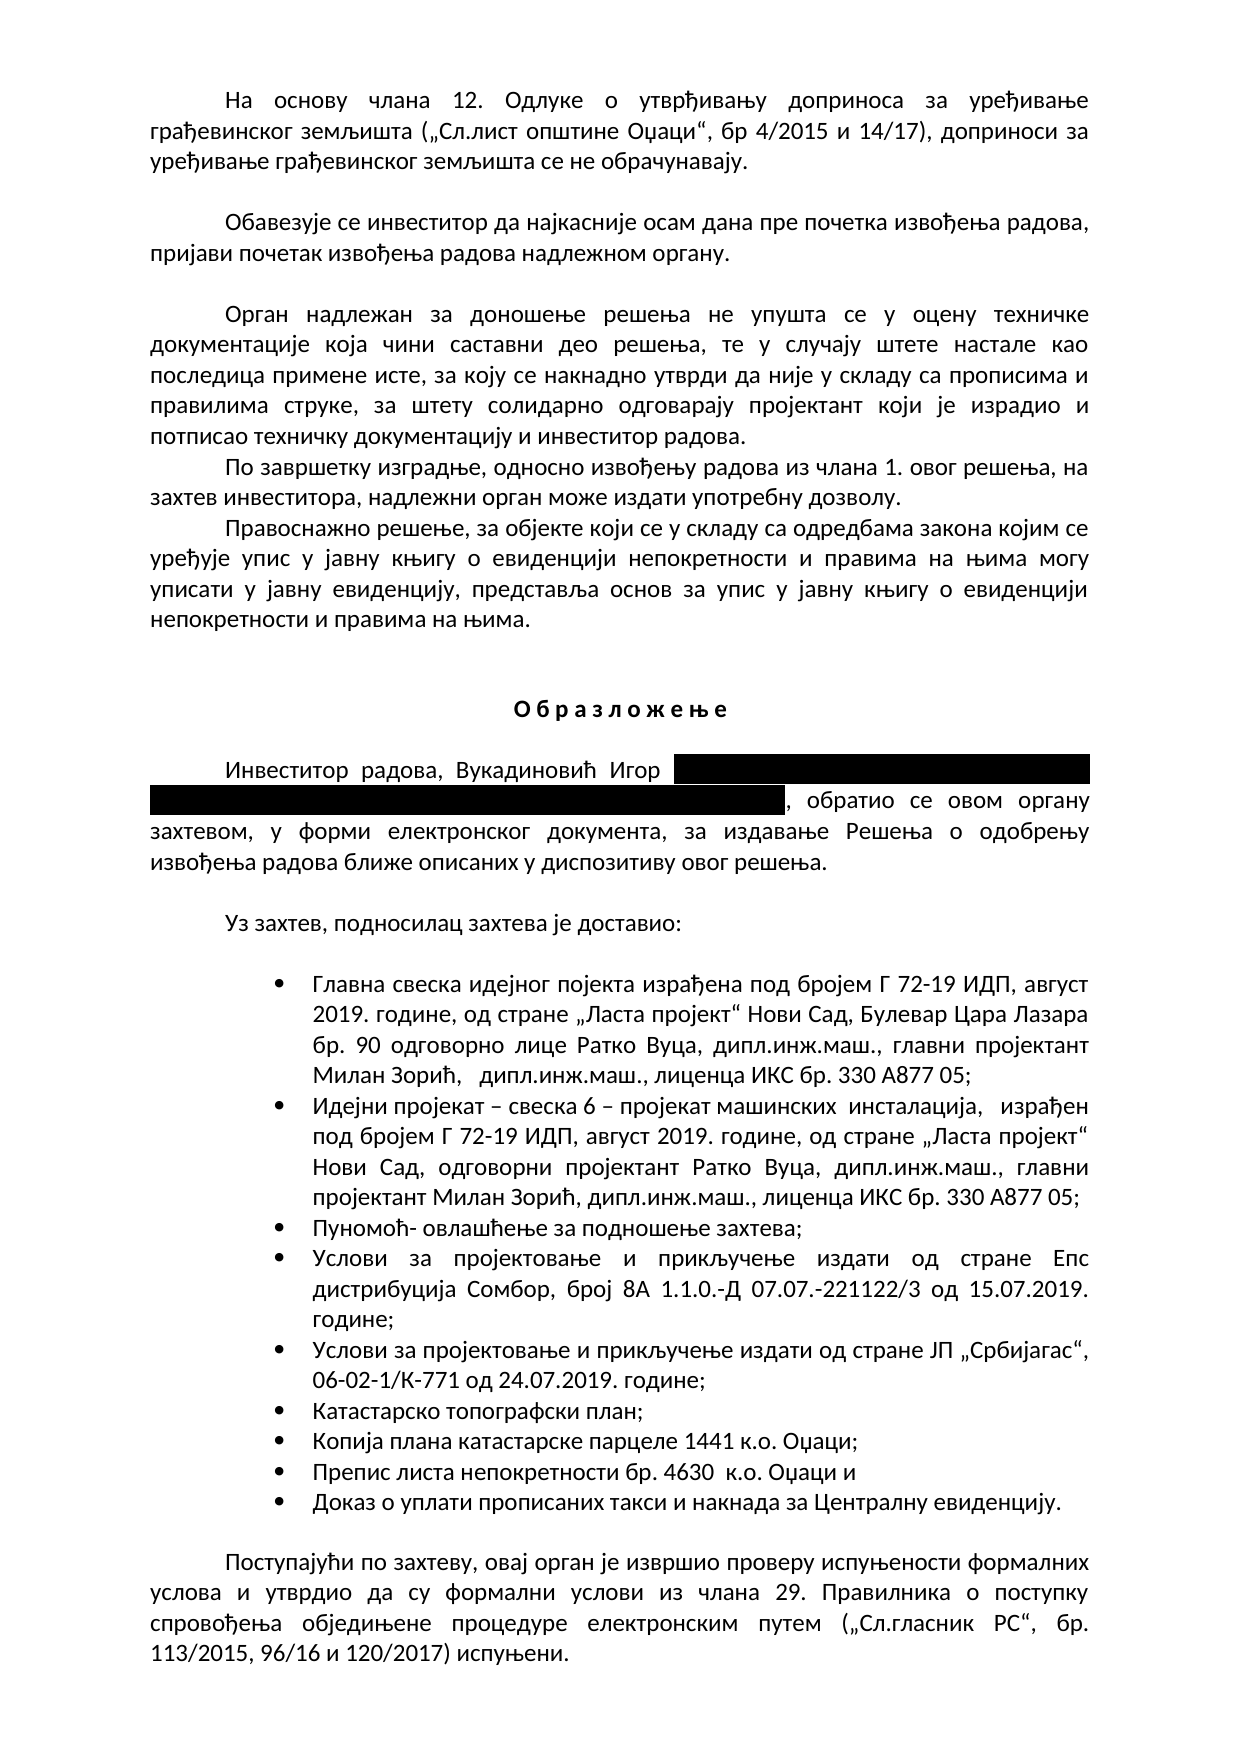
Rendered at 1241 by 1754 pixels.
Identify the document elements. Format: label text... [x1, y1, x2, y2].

list Главна свеска идејног појекта израђена под бројем Г 72-19 ИДП, август 2019. године, од стране „Ласта пројект“ Нови Сад, Булевар Цара Лазара бр. 90 одговорно лице Ратко Вуца, дипл.инж.маш., главни пројектант Милан Зорић, дипл.инж.маш., лиценца ИКС бр. 330 А877 05; [275, 968, 1090, 1090]
list Доказ о уплати прописаних такси и накнада за Централну евиденцију. [275, 1487, 1090, 1517]
list Услови за пројектовање и прикључење издати од стране Епс дистрибуција Сомбор, број 8А 1.1.0.-Д 07.07.-221122/3 од 15.07.2019. године; [275, 1242, 1090, 1334]
text Уз захтев, подносилац захтева је доставио: [150, 907, 1090, 937]
text Правоснажно решење, за објекте који се у складу са одредбама закона којим се уређује упис у јавну књигу о евиденцији непокретности и правима на њима могу уписати у јавну евиденцију, представља основ за упис у јавну књигу о евиденцији непокретности и правима на њима. [150, 512, 1090, 634]
text По завршетку изградње, односно извођењу радова из члана 1. овог решења, на захтев инвеститора, надлежни орган може издати употребну дозволу. [150, 451, 1090, 512]
text О б р а з л о ж е њ е [150, 693, 1090, 723]
text Орган надлежан за доношење решења не упушта се у оцену техничке документације која чини саставни део решења, те у случају штете настале као последица примене исте, за коју се накнадно утврди да није у складу са прописима и правилима струке, за штету солидарно одговарају пројектант који је израдио и потписао техничку документацију и инвеститор радова. [150, 298, 1090, 451]
list Катастарско топографски план; [275, 1395, 1090, 1426]
text На основу члана 12. Одлуке о утврђивању доприноса за уређивање грађевинског земљишта („Сл.лист општине Оџаци“, бр 4/2015 и 14/17), доприноси за уређивање грађевинског земљишта се не обрачунавају. [150, 84, 1090, 176]
list Препис листа непокретности бр. 4630 к.о. Оџаци и [275, 1456, 1090, 1487]
text Поступајући по захтеву, овај орган је извршио проверу испуњености формалних услова и утврдио да су формални услови из члана 29. Правилника о поступку спровођења обједињене процедуре електронским путем („Сл.гласник РС“, бр. 113/2015, 96/16 и 120/2017) испуњени. [150, 1546, 1090, 1668]
text Инвеститор радова, Вукадиновић Игор из Оџака, улица Железничка бр. 26, преко пуномоћника, Зорић Милана из Бачког Грачаца, обратио се овом органу захтевом, у форми електронског документа, за издавање Решења о одобрењу извођења радова ближе описаних у диспозитиву овог решења. [150, 754, 1090, 876]
list Копија плана катастарске парцеле 1441 к.о. Оџаци; [275, 1426, 1090, 1456]
list Пуномоћ- овлашћење за подношење захтева; [275, 1212, 1090, 1242]
list Идејни пројекат – свеска 6 – пројекат машинских инсталација, израђен под бројем Г 72-19 ИДП, август 2019. године, од стране „Ласта пројект“ Нови Сад, одговорни пројектант Ратко Вуца, дипл.инж.маш., главни пројектант Милан Зорић, дипл.инж.маш., лиценца ИКС бр. 330 А877 05; [275, 1090, 1090, 1212]
list Услови за пројектовање и прикључење издати од стране ЈП „Србијагас“, 06-02-1/К-771 од 24.07.2019. године; [275, 1334, 1090, 1395]
text Обавезује се инвеститор да најкасније осам дана пре почетка извођења радова, пријави почетак извођења радова надлежном органу. [150, 206, 1090, 267]
